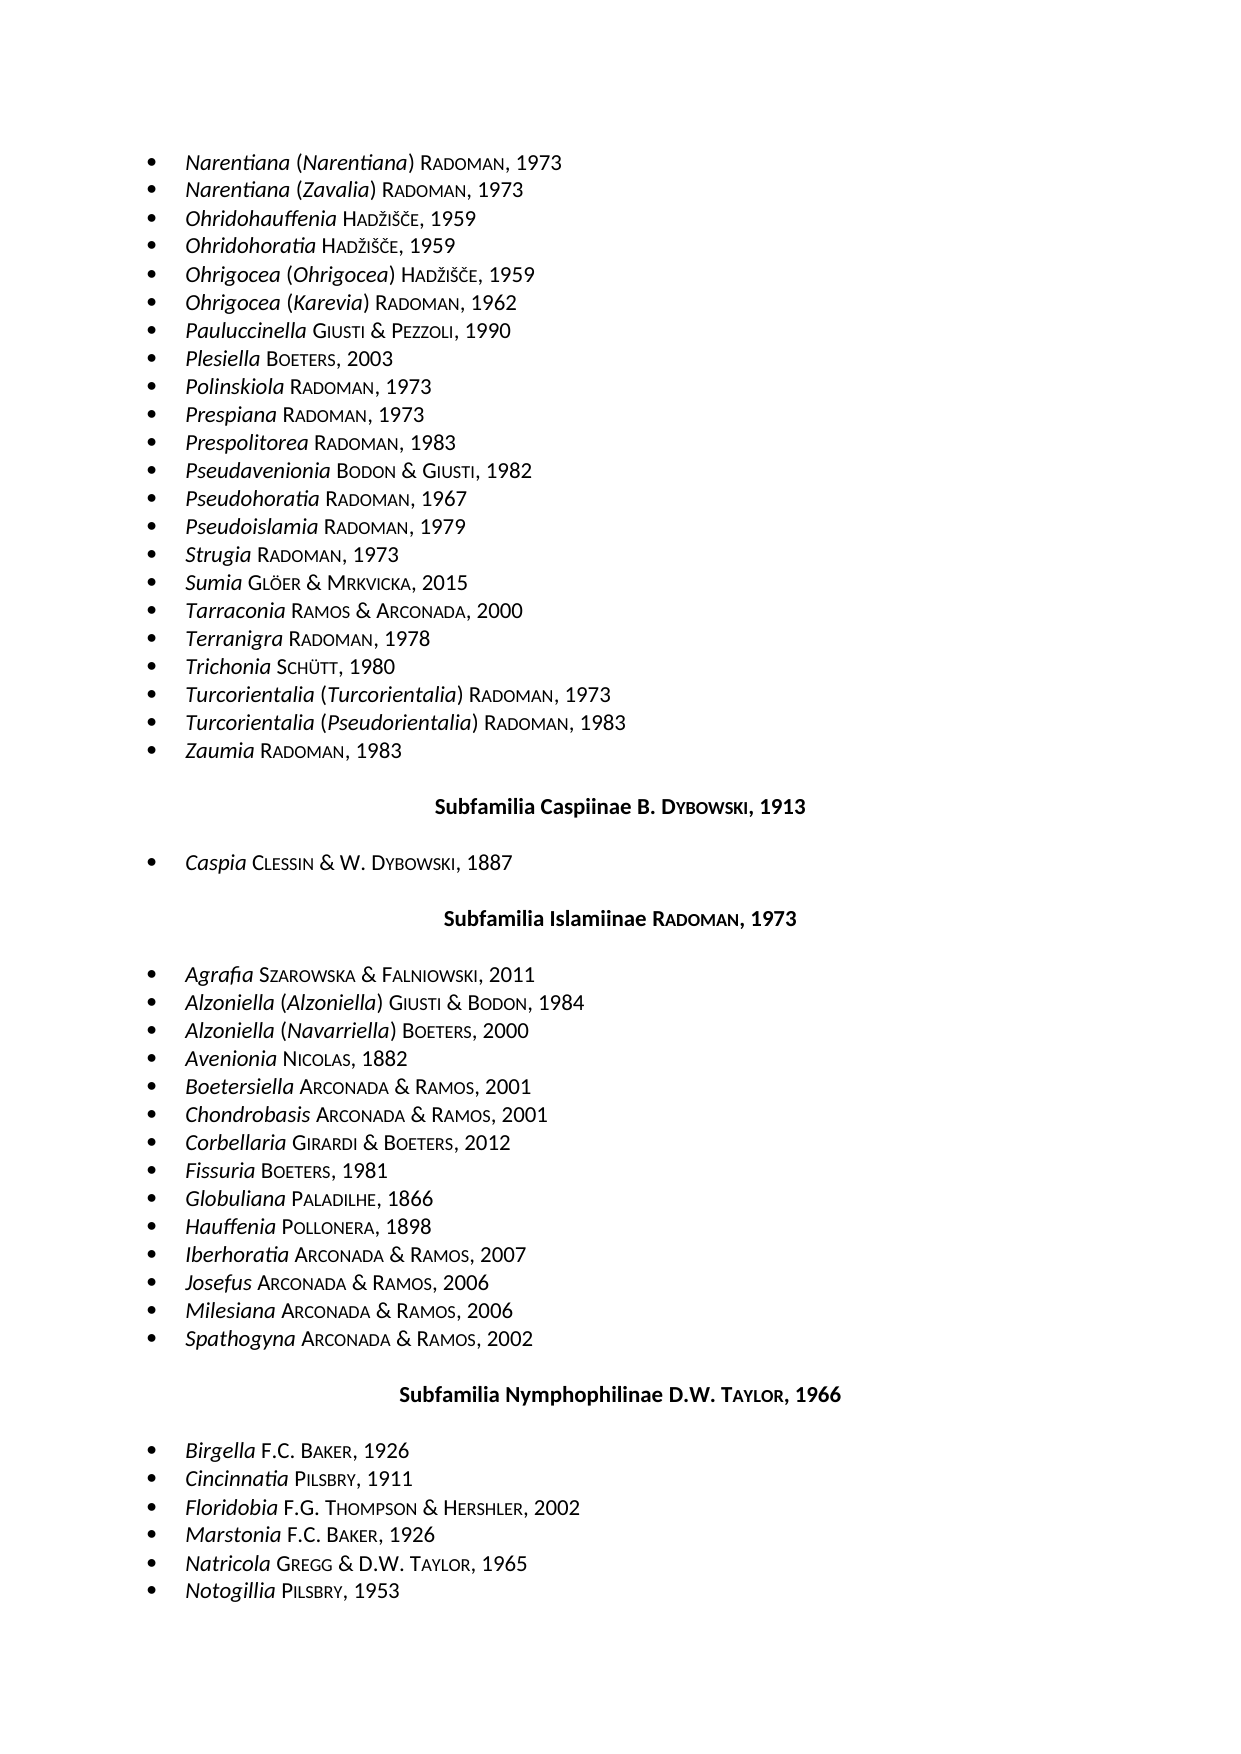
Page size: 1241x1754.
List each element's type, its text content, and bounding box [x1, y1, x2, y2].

list Avenionia Nicolas, 1882 [148, 1044, 1093, 1072]
list Polinskiola Radoman, 1973 [148, 372, 1093, 400]
list Alzoniella (Navarriella) Boeters, 2000 [148, 1016, 1093, 1044]
list Turcorientalia (Pseudorientalia) Radoman, 1983 [148, 708, 1093, 736]
list Cincinnatia Pilsbry, 1911 [148, 1464, 1093, 1493]
list Birgella F.C. Baker, 1926 [148, 1437, 1093, 1464]
list Zaumia Radoman, 1983 [148, 736, 1093, 764]
list Ohrigocea (Karevia) Radoman, 1962 [148, 288, 1093, 316]
list Terranigra Radoman, 1978 [148, 624, 1093, 652]
list Narentiana (Zavalia) Radoman, 1973 [148, 176, 1093, 204]
list Notogillia Pilsbry, 1953 [148, 1577, 1093, 1605]
list Prespiana Radoman, 1973 [148, 400, 1093, 428]
list Pseudoislamia Radoman, 1979 [148, 512, 1093, 540]
list Trichonia Schütt, 1980 [148, 652, 1093, 680]
text Subfamilia Caspiinae B. Dybowski, 1913 [148, 792, 1093, 820]
list Strugia Radoman, 1973 [148, 540, 1093, 568]
list Marstonia F.C. Baker, 1926 [148, 1521, 1093, 1549]
list Sumia Glöer & Mrkvicka, 2015 [148, 568, 1093, 596]
list Fissuria Boeters, 1981 [148, 1156, 1093, 1184]
text Subfamilia Islamiinae Radoman, 1973 [148, 904, 1093, 932]
list Chondrobasis Arconada & Ramos, 2001 [148, 1100, 1093, 1128]
list Tarraconia Ramos & Arconada, 2000 [148, 596, 1093, 624]
list Narentiana (Narentiana) Radoman, 1973 [148, 148, 1093, 176]
list Turcorientalia (Turcorientalia) Radoman, 1973 [148, 680, 1093, 708]
list Ohridohauffenia Hadžišče, 1959 [148, 204, 1093, 232]
list Ohrigocea (Ohrigocea) Hadžišče, 1959 [148, 260, 1093, 288]
list Hauffenia Pollonera, 1898 [148, 1212, 1093, 1240]
list Caspia Clessin & W. Dybowski, 1887 [148, 848, 1093, 876]
list Globuliana Paladilhe, 1866 [148, 1184, 1093, 1212]
list Plesiella Boeters, 2003 [148, 344, 1093, 372]
list Pauluccinella Giusti & Pezzoli, 1990 [148, 316, 1093, 344]
text Subfamilia Nymphophilinae D.W. Taylor, 1966 [148, 1381, 1093, 1408]
list Boetersiella Arconada & Ramos, 2001 [148, 1072, 1093, 1100]
list Josefus Arconada & Ramos, 2006 [148, 1268, 1093, 1296]
list Milesiana Arconada & Ramos, 2006 [148, 1296, 1093, 1324]
list Alzoniella (Alzoniella) Giusti & Bodon, 1984 [148, 988, 1093, 1016]
list Corbellaria Girardi & Boeters, 2012 [148, 1128, 1093, 1156]
list Natricola Gregg & D.W. Taylor, 1965 [148, 1549, 1093, 1577]
list Spathogyna Arconada & Ramos, 2002 [148, 1324, 1093, 1352]
list Pseudavenionia Bodon & Giusti, 1982 [148, 456, 1093, 484]
list Pseudohoratia Radoman, 1967 [148, 484, 1093, 512]
list Prespolitorea Radoman, 1983 [148, 428, 1093, 456]
list Floridobia F.G. Thompson & Hershler, 2002 [148, 1493, 1093, 1521]
list Agrafia Szarowska & Falniowski, 2011 [148, 960, 1093, 988]
list Ohridohoratia Hadžišče, 1959 [148, 232, 1093, 260]
list Iberhoratia Arconada & Ramos, 2007 [148, 1240, 1093, 1268]
